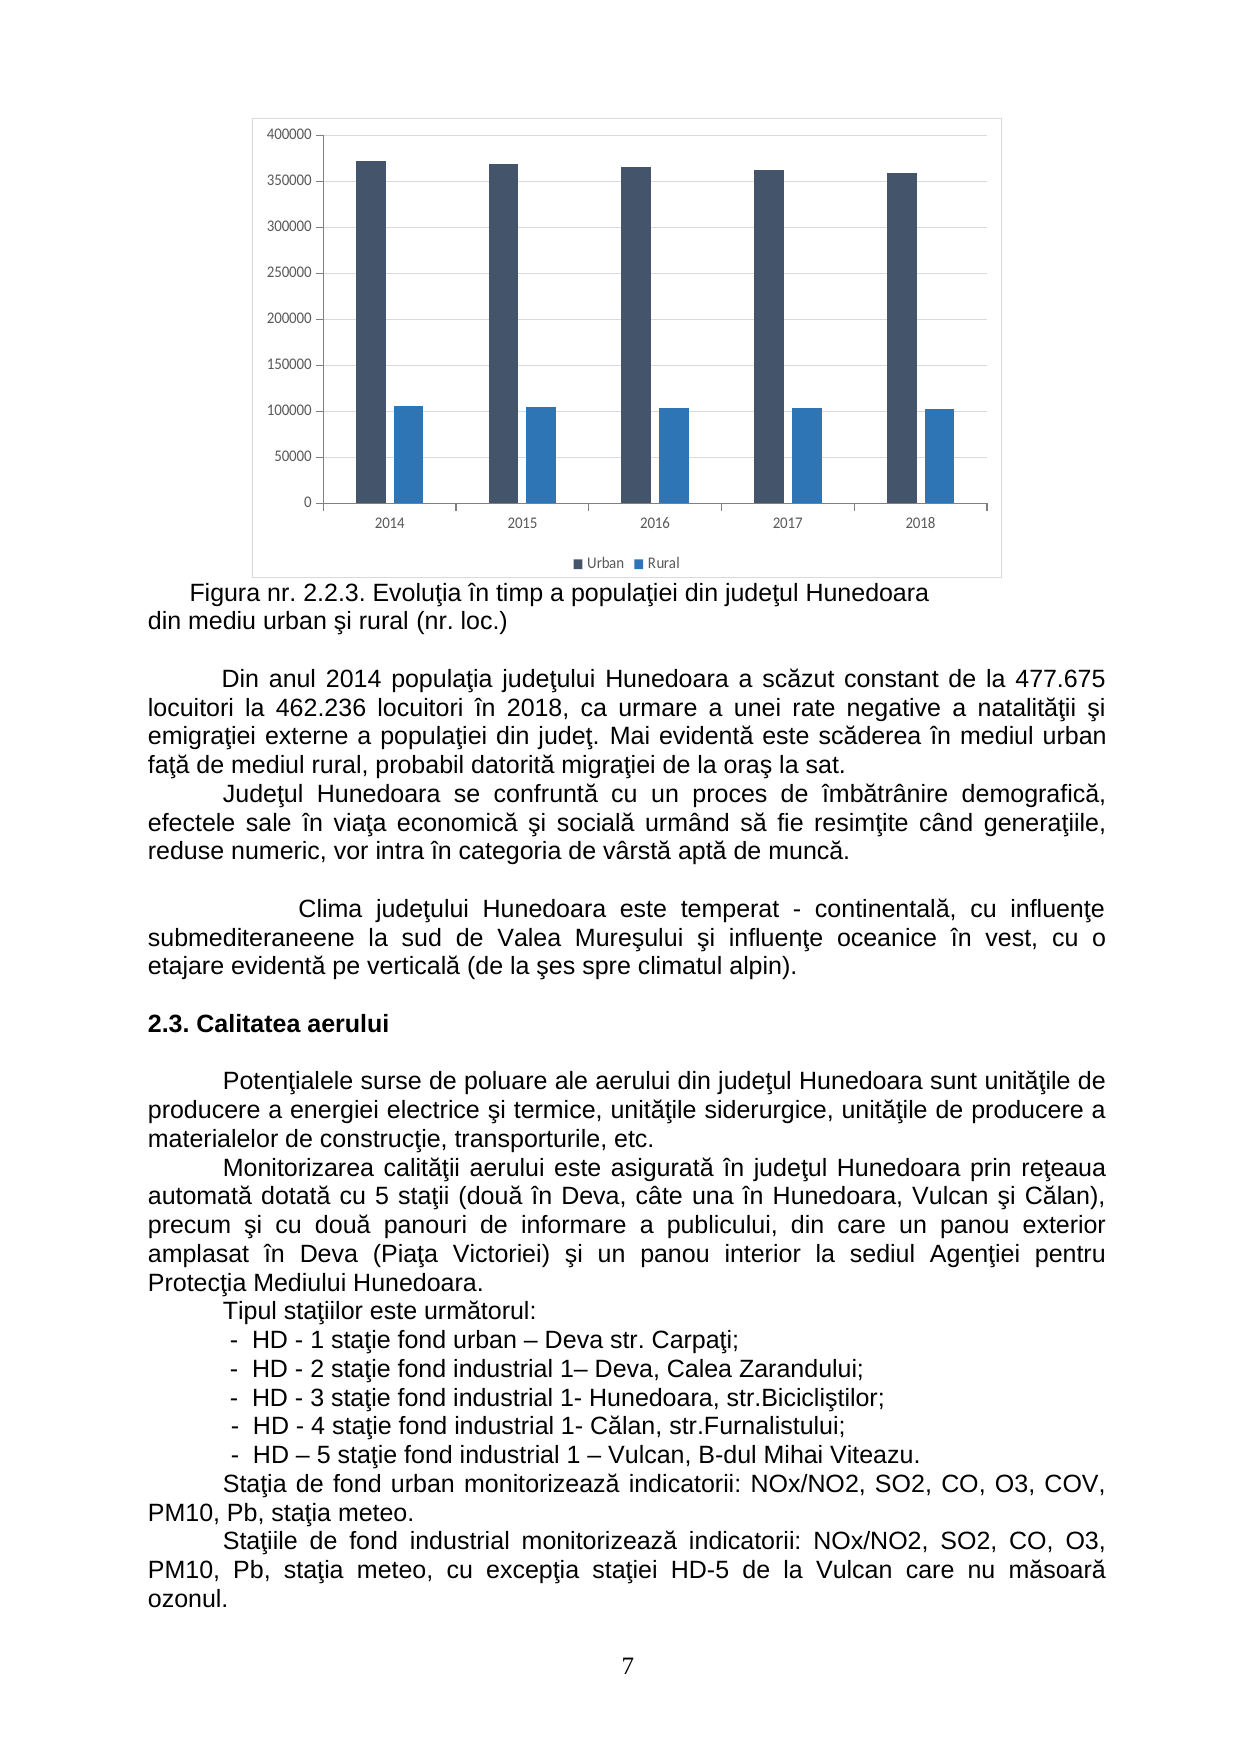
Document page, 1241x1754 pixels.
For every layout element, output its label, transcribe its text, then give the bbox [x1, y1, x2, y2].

text Staţiile de fond industrial monitorizează indicatorii: NOx/NO2, SO2, CO, O3, PM10, Pb, staţia meteo, cu excepţia staţiei HD-5 de la Vulcan care nu măsoară ozonul. [148, 1526, 1107, 1612]
text - HD - 4 staţie fond industrial 1- Călan, str.Furnalistului; [231, 1411, 1107, 1440]
text Din anul 2014 populaţia judeţului Hunedoara a scăzut constant de la 477.675 locuitori la 462.236 locuitori în 2018, ca urmare a unei rate negative a natalităţii şi emigraţiei externe a populaţiei din judeţ. Mai evidentă este scăderea în mediul urban faţă de mediul rural, probabil datorită migraţiei de la oraş la sat. [148, 664, 1107, 779]
text Judeţul Hunedoara se confruntă cu un proces de îmbătrânire demografică, efectele sale în viaţa economică şi socială urmând să fie resimţite când generaţiile, reduse numeric, vor intra în categoria de vârstă aptă de muncă. [148, 779, 1107, 865]
text Potenţialele surse de poluare ale aerului din judeţul Hunedoara sunt unităţile de producere a energiei electrice şi termice, unităţile siderurgice, unităţile de producere a materialelor de construcţie, transporturile, etc. [148, 1066, 1107, 1152]
text - HD - 2 staţie fond industrial 1– Deva, Calea Zarandului; [223, 1354, 1107, 1382]
text 2.3. Calitatea aerului [148, 1009, 1107, 1037]
text Figura nr. 2.2.3. Evoluţia în timp a populaţiei din judeţul Hunedoara [148, 577, 1107, 606]
text - HD - 3 staţie fond industrial 1- Hunedoara, str.Bicicliştilor; [223, 1382, 1107, 1411]
text Monitorizarea calităţii aerului este asigurată în judeţul Hunedoara prin reţeaua automată dotată cu 5 staţii (două în Deva, câte una în Hunedoara, Vulcan şi Călan), precum şi cu două panouri de informare a publicului, din care un panou exterior amplasat în Deva (Piaţa Victoriei) şi un panou interior la sediul Agenţiei pentru Protecţia Mediului Hunedoara. [148, 1152, 1107, 1296]
text din mediu urban şi rural (nr. loc.) [148, 606, 1107, 635]
text - HD - 1 staţie fond urban – Deva str. Carpaţi; [223, 1325, 1107, 1354]
text Tipul staţiilor este următorul: [148, 1296, 1107, 1325]
text Clima judeţului Hunedoara este temperat - continentală, cu influenţe submediteraneene la sud de Valea Mureşului şi influenţe oceanice în vest, cu o etajare evidentă pe verticală (de la şes spre climatul alpin). [148, 894, 1107, 980]
text Staţia de fond urban monitorizează indicatorii: NOx/NO2, SO2, CO, O3, COV, PM10, Pb, staţia meteo. [148, 1469, 1107, 1526]
text - HD – 5 staţie fond industrial 1 – Vulcan, B-dul Mihai Viteazu. [231, 1440, 1107, 1469]
